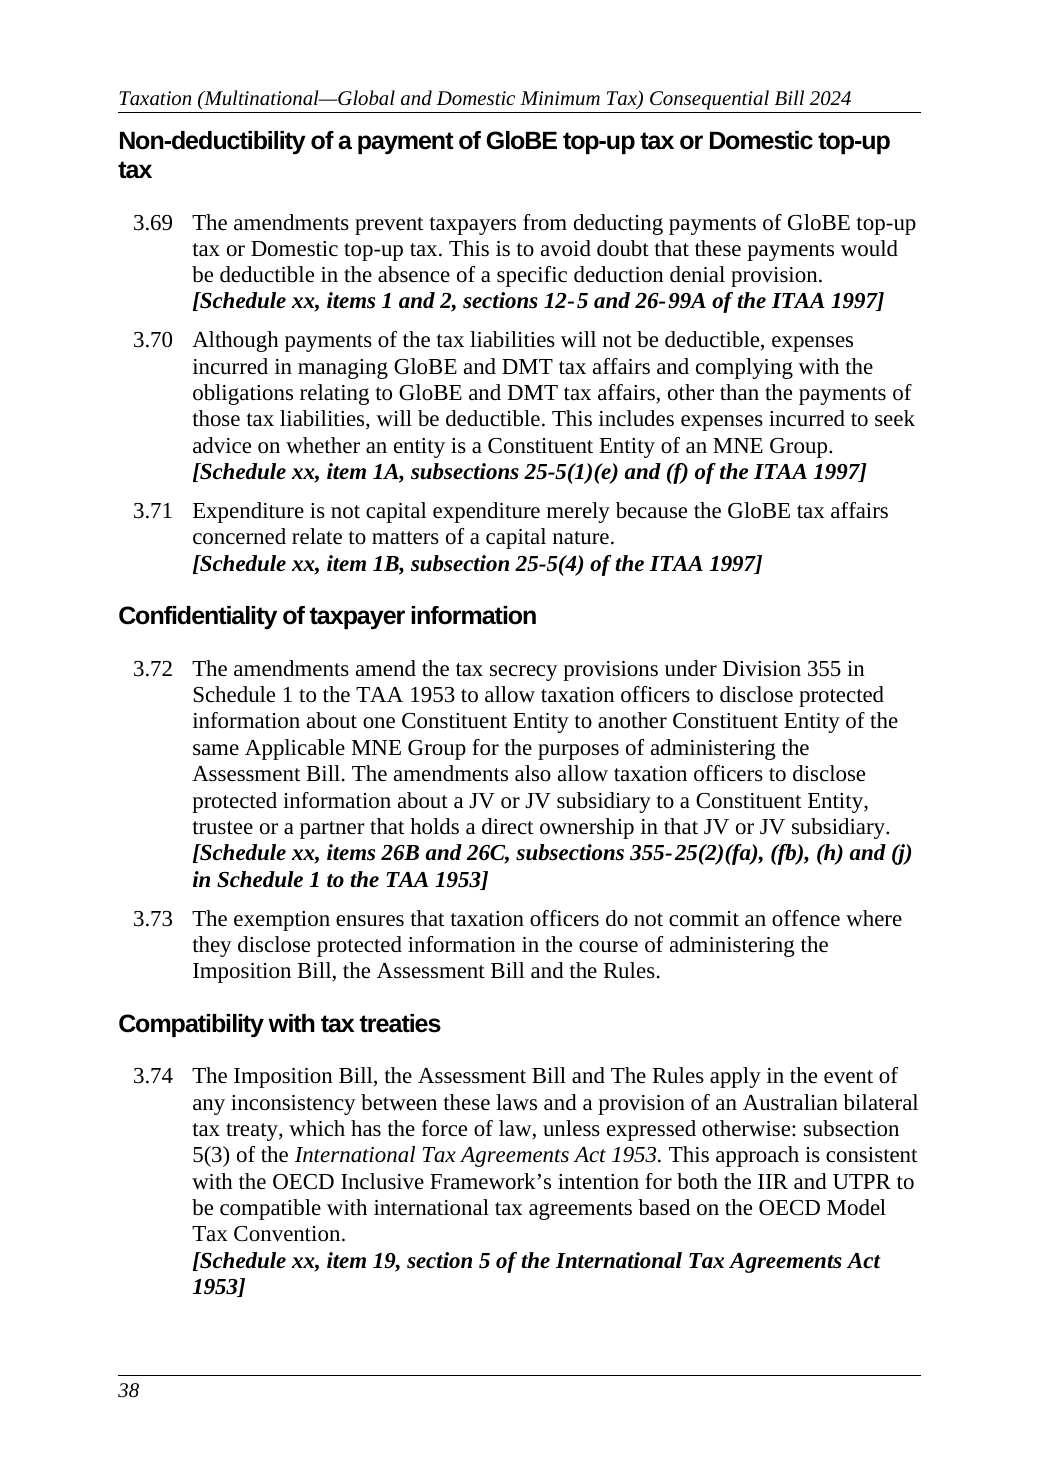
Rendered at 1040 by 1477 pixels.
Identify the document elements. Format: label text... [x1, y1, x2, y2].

text The amendments prevent taxpayers from deducting payments of GloBE top-up tax or Domestic top-up tax. This is to avoid doubt that these payments would be deductible in the absence of a specific deduction denial provision. [Schedule xx, items 1 and 2, sections 12-5 and 26-99A of the ITAA 1997] [133, 208, 921, 314]
text The amendments amend the tax secrecy provisions under Division 355 in Schedule 1 to the TAA 1953 to allow taxation officers to disclose protected information about one Constituent Entity to another Constituent Entity of the same Applicable MNE Group for the purposes of administering the Assessment Bill. The amendments also allow taxation officers to disclose protected information about a JV or JV subsidiary to a Constituent Entity, trustee or a partner that holds a direct ownership in that JV or JV subsidiary. [Schedule xx, items 26B and 26C, subsections 355-25(2)(fa), (fb), (h) and (j) in Schedule 1 to the TAA 1953] [133, 655, 921, 892]
subtitle Confidentiality of taxpayer information [118, 601, 921, 630]
subtitle Non-deductibility of a payment of GloBE top-up tax or Domestic top-up tax [118, 126, 921, 183]
subtitle Compatibility with tax treaties [118, 1009, 921, 1037]
text The Imposition Bill, the Assessment Bill and The Rules apply in the event of any inconsistency between these laws and a provision of an Australian bilateral tax treaty, which has the force of law, unless expressed otherwise: subsection 5(3) of the International Tax Agreements Act 1953. This approach is consistent with the OECD Inclusive Framework’s intention for both the IIR and UTPR to be compatible with international tax agreements based on the OECD Model Tax Convention. [Schedule xx, item 19, section 5 of the International Tax Agreements Act 1953] [133, 1062, 921, 1299]
text Although payments of the tax liabilities will not be deductible, expenses incurred in managing GloBE and DMT tax affairs and complying with the obligations relating to GloBE and DMT tax affairs, other than the payments of those tax liabilities, will be deductible. This includes expenses incurred to seek advice on whether an entity is a Constituent Entity of an MNE Group. [Schedule xx, item 1A, subsections 25-5(1)(e) and (f) of the ITAA 1997] [133, 326, 921, 484]
text The exemption ensures that taxation officers do not commit an offence where they disclose protected information in the course of administering the Imposition Bill, the Assessment Bill and the Rules. [133, 904, 921, 984]
text Expenditure is not capital expenditure merely because the GloBE tax affairs concerned relate to matters of a capital nature. [Schedule xx, item 1B, subsection 25-5(4) of the ITAA 1997] [133, 497, 921, 576]
